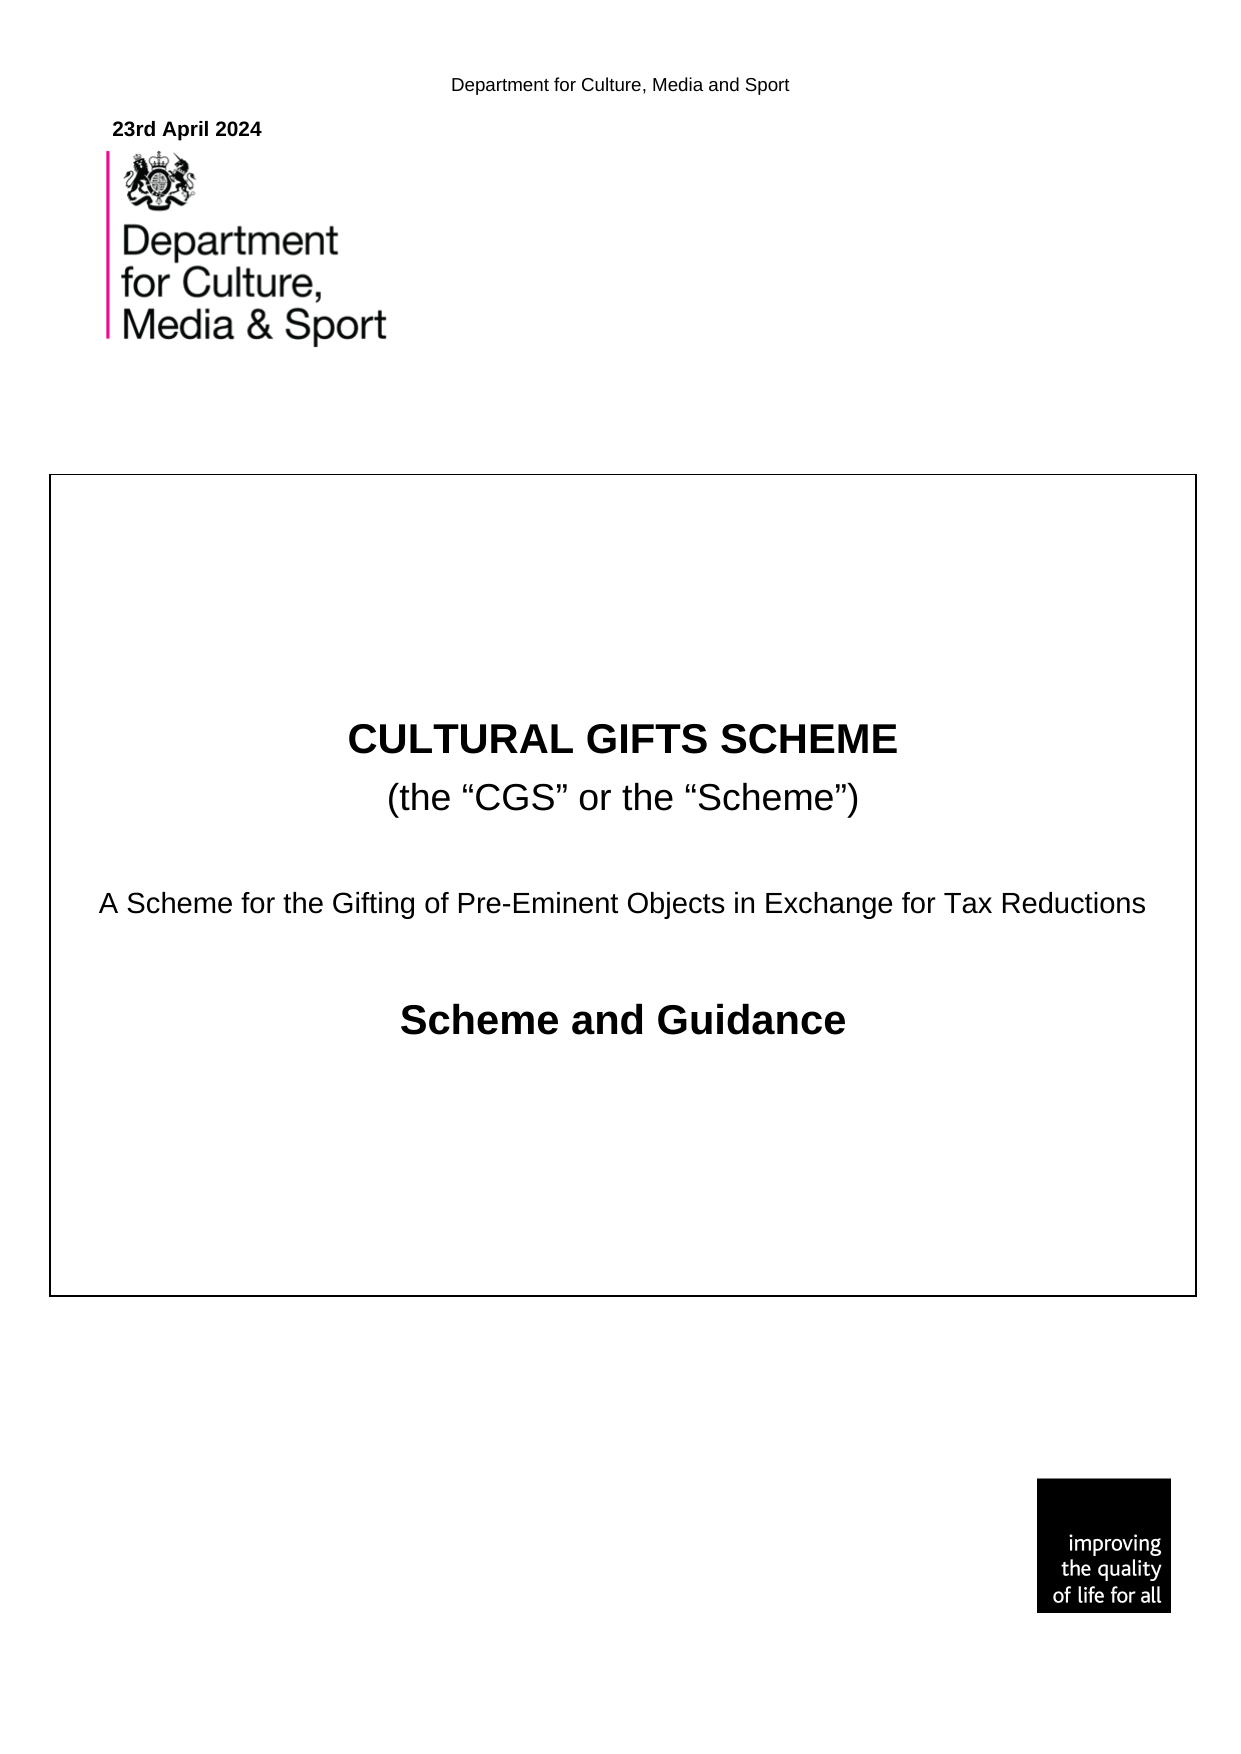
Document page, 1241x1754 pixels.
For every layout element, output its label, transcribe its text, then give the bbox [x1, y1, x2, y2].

title 23rd April 2024 [106, 117, 1134, 141]
picture [106, 147, 408, 355]
picture [1036, 1478, 1172, 1614]
